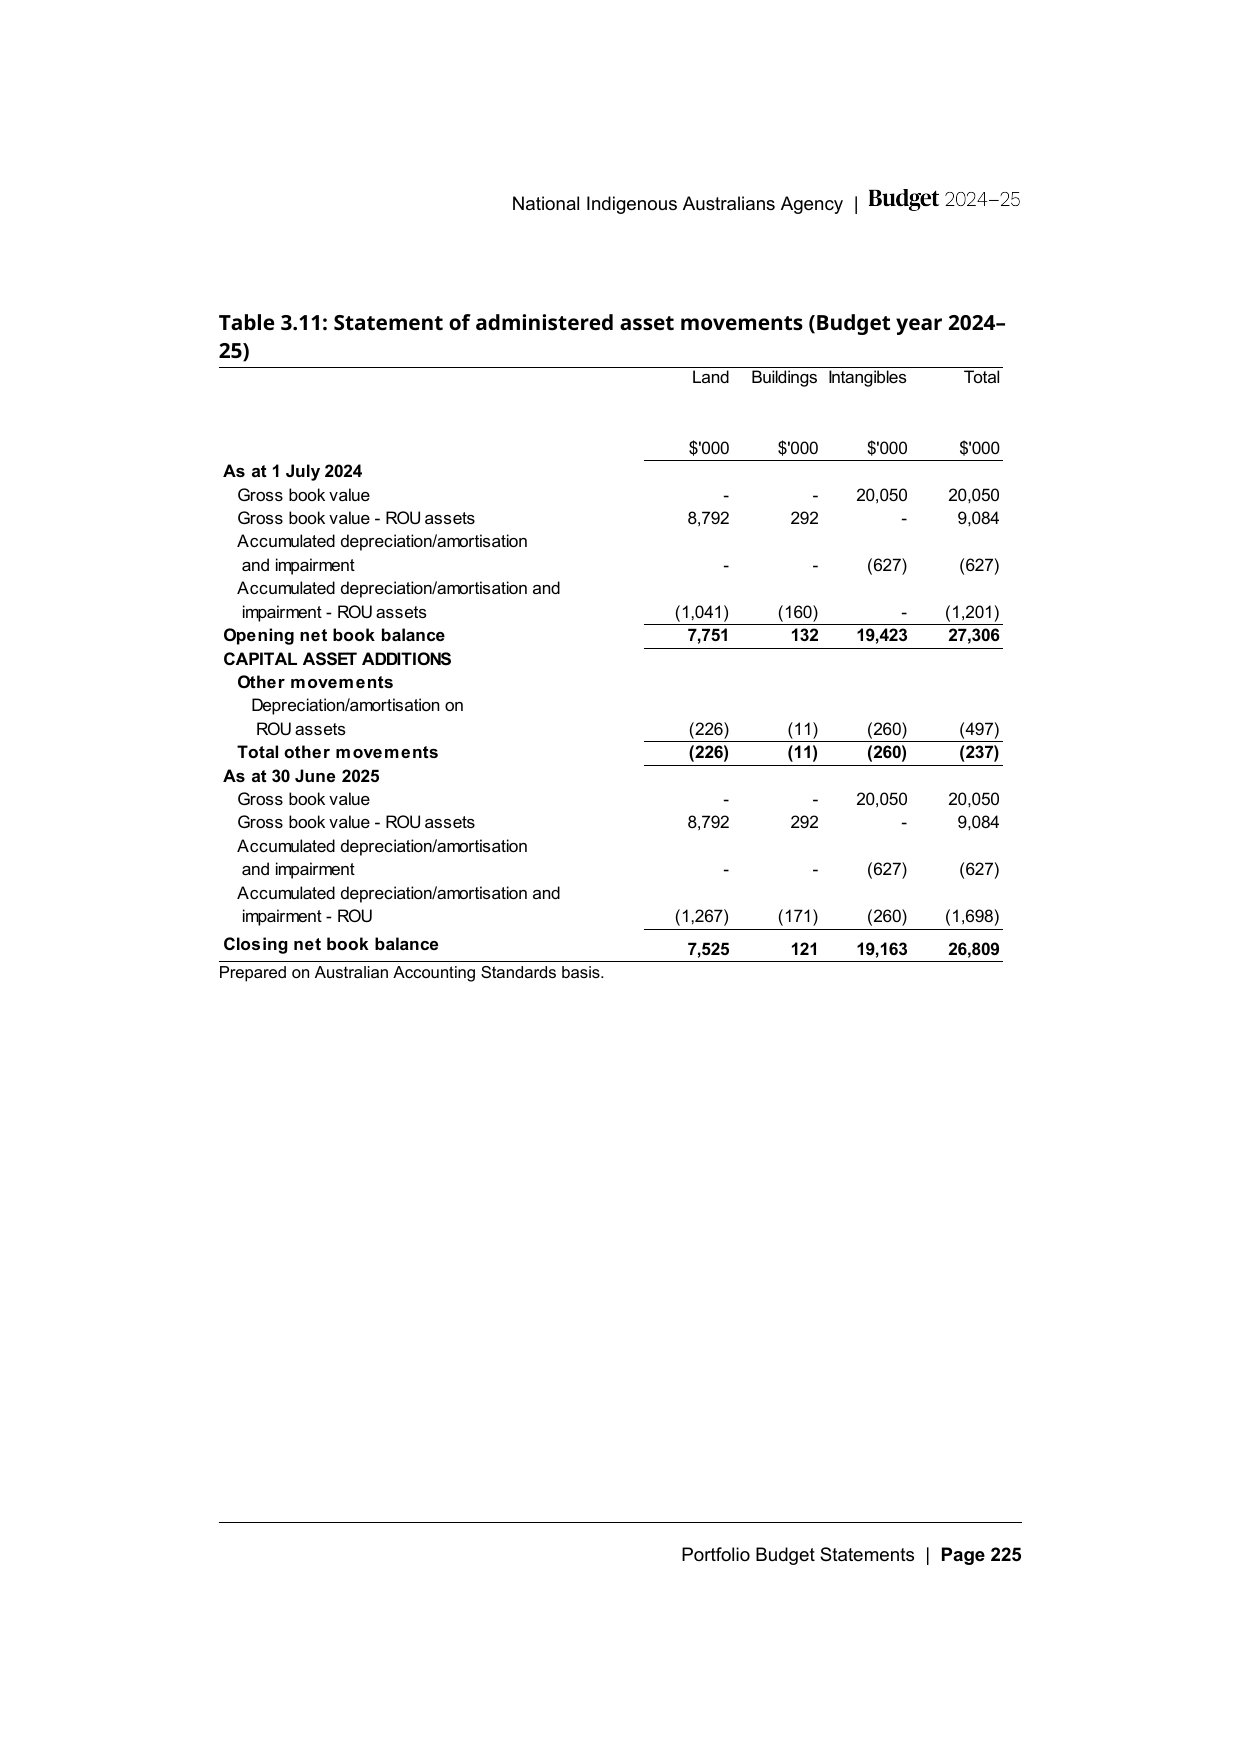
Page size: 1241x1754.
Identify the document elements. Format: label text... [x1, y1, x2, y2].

subtitle Table 3.11: Statement of administered asset movements (Budget year 2024–25) [218, 308, 1022, 365]
picture [868, 189, 1020, 211]
text Prepared on Australian Accounting Standards basis. [218, 963, 1022, 982]
